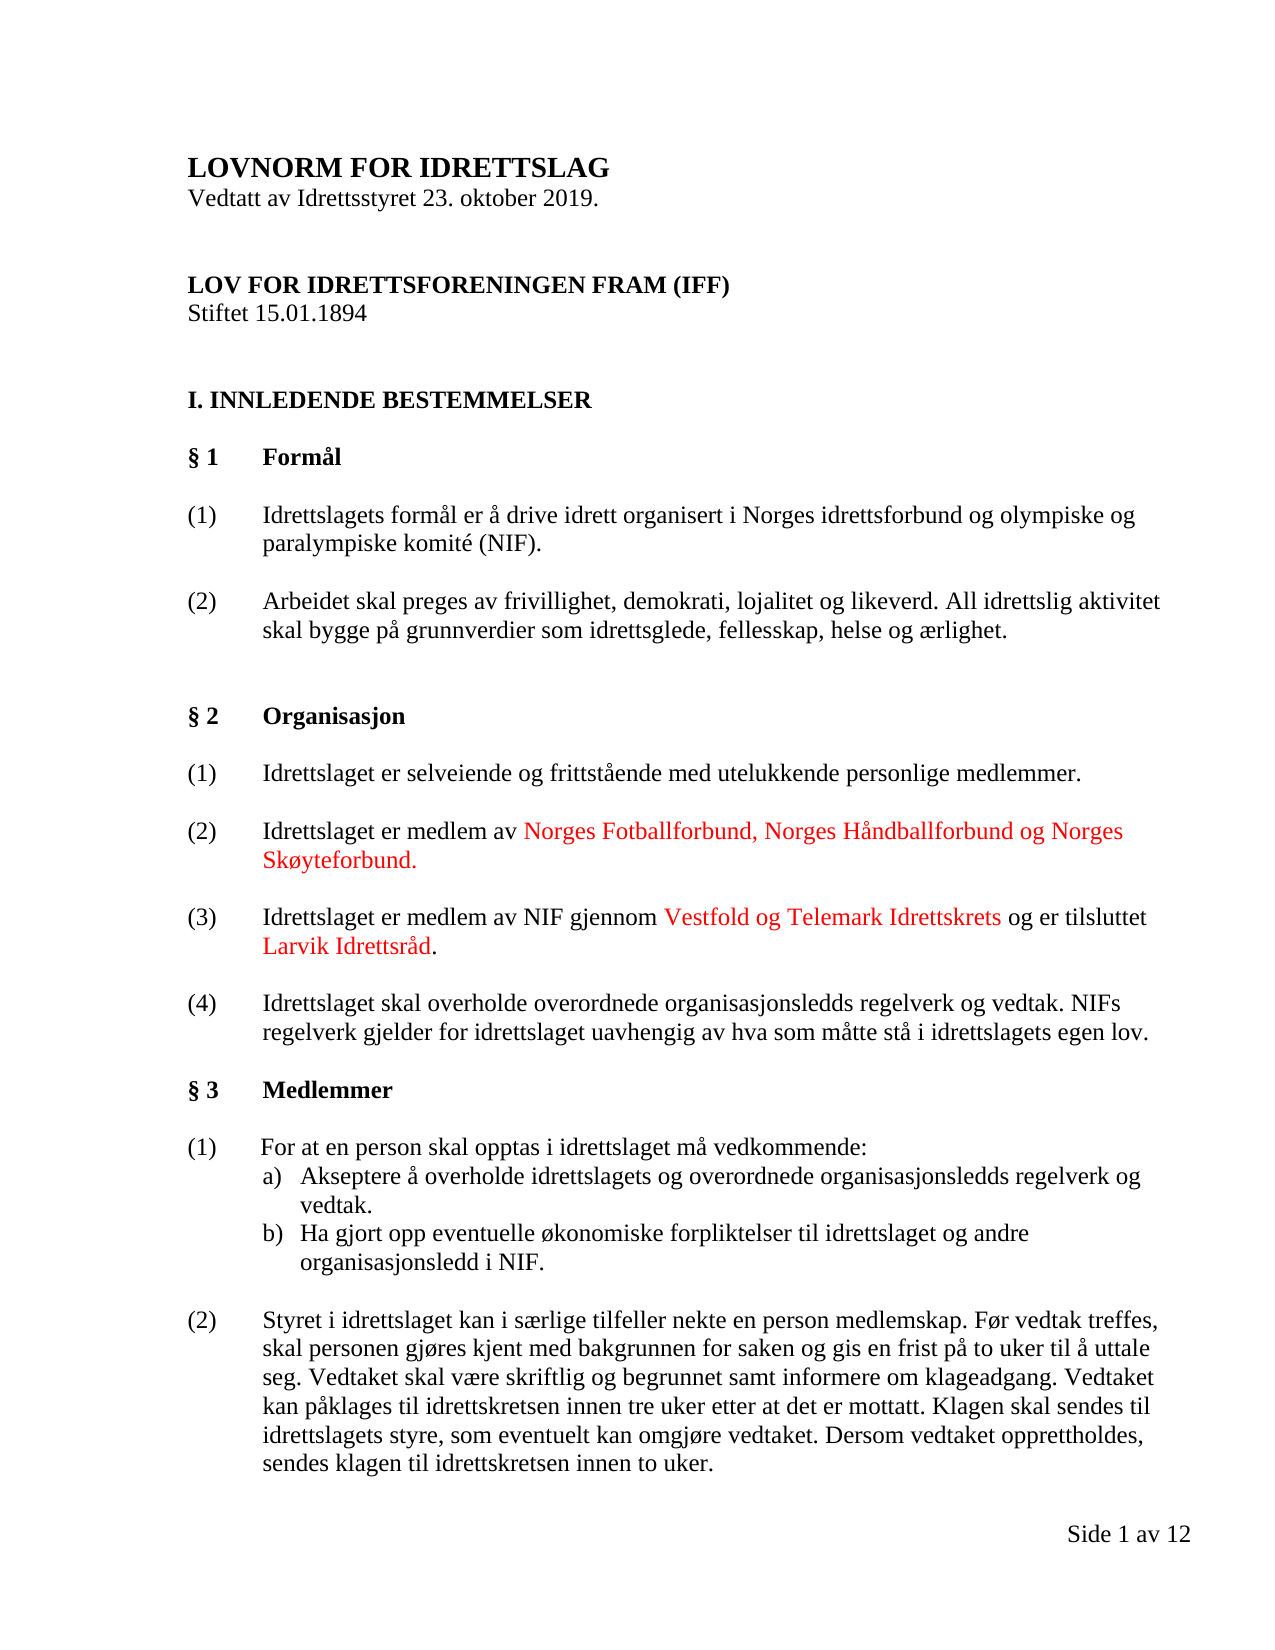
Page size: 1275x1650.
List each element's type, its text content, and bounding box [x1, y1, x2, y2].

list (1) Idrettslagets formål er å drive idrett organisert i Norges idrettsforbund og olympiske og paralympiske komité (NIF). [187, 500, 1176, 557]
text LOV FOR IDRETTSFORENINGEN FRAM (IFF) [187, 270, 1176, 298]
text (1) Idrettslaget er selveiende og frittstående med utelukkende personlige medlemmer. [187, 758, 1176, 787]
text § 2 Organisasjon [187, 701, 1176, 730]
text Stiftet 15.01.1894 [187, 298, 1176, 327]
list Akseptere å overholde idrettslagets og overordnede organisasjonsledds regelverk og vedtak. [262, 1161, 1176, 1218]
text (2) Styret i idrettslaget kan i særlige tilfeller nekte en person medlemskap. Før vedtak treffes, skal personen gjøres kjent med bakgrunnen for saken og gis en frist på to uker til å uttale seg. Vedtaket skal være skriftlig og begrunnet samt informere om klageadgang. Vedtaket kan påklages til idrettskretsen innen tre uker etter at det er mottatt. Klagen skal sendes til idrettslagets styre, som eventuelt kan omgjøre vedtaket. Dersom vedtaket opprettholdes, sendes klagen til idrettskretsen innen to uker. [187, 1305, 1176, 1477]
text LOVNORM FOR IDRETTSLAG [187, 150, 1270, 183]
text § 3 Medlemmer [187, 1075, 1176, 1103]
text (4) Idrettslaget skal overholde overordnede organisasjonsledds regelverk og vedtak. NIFs regelverk gjelder for idrettslaget uavhengig av hva som måtte stå i idrettslagets egen lov. [187, 988, 1176, 1046]
text (3) Idrettslaget er medlem av NIF gjennom Vestfold og Telemark Idrettskrets og er tilsluttet Larvik Idrettsråd. [187, 902, 1176, 960]
text (2) Arbeidet skal preges av frivillighet, demokrati, lojalitet og likeverd. All idrettslig aktivitet skal bygge på grunnverdier som idrettsglede, fellesskap, helse og ærlighet. [187, 586, 1176, 643]
text § 1 Formål [187, 442, 1176, 471]
list Ha gjort opp eventuelle økonomiske forpliktelser til idrettslaget og andre organisasjonsledd i NIF. [262, 1218, 1176, 1276]
text (1) For at en person skal opptas i idrettslaget må vedkommende: [187, 1132, 1176, 1161]
text I. INNLEDENDE BESTEMMELSER [187, 385, 1176, 413]
text (2) Idrettslaget er medlem av Norges Fotballforbund, Norges Håndballforbund og Norges Skøyteforbund. [187, 816, 1176, 873]
text Vedtatt av Idrettsstyret 23. oktober 2019. [187, 183, 1176, 212]
